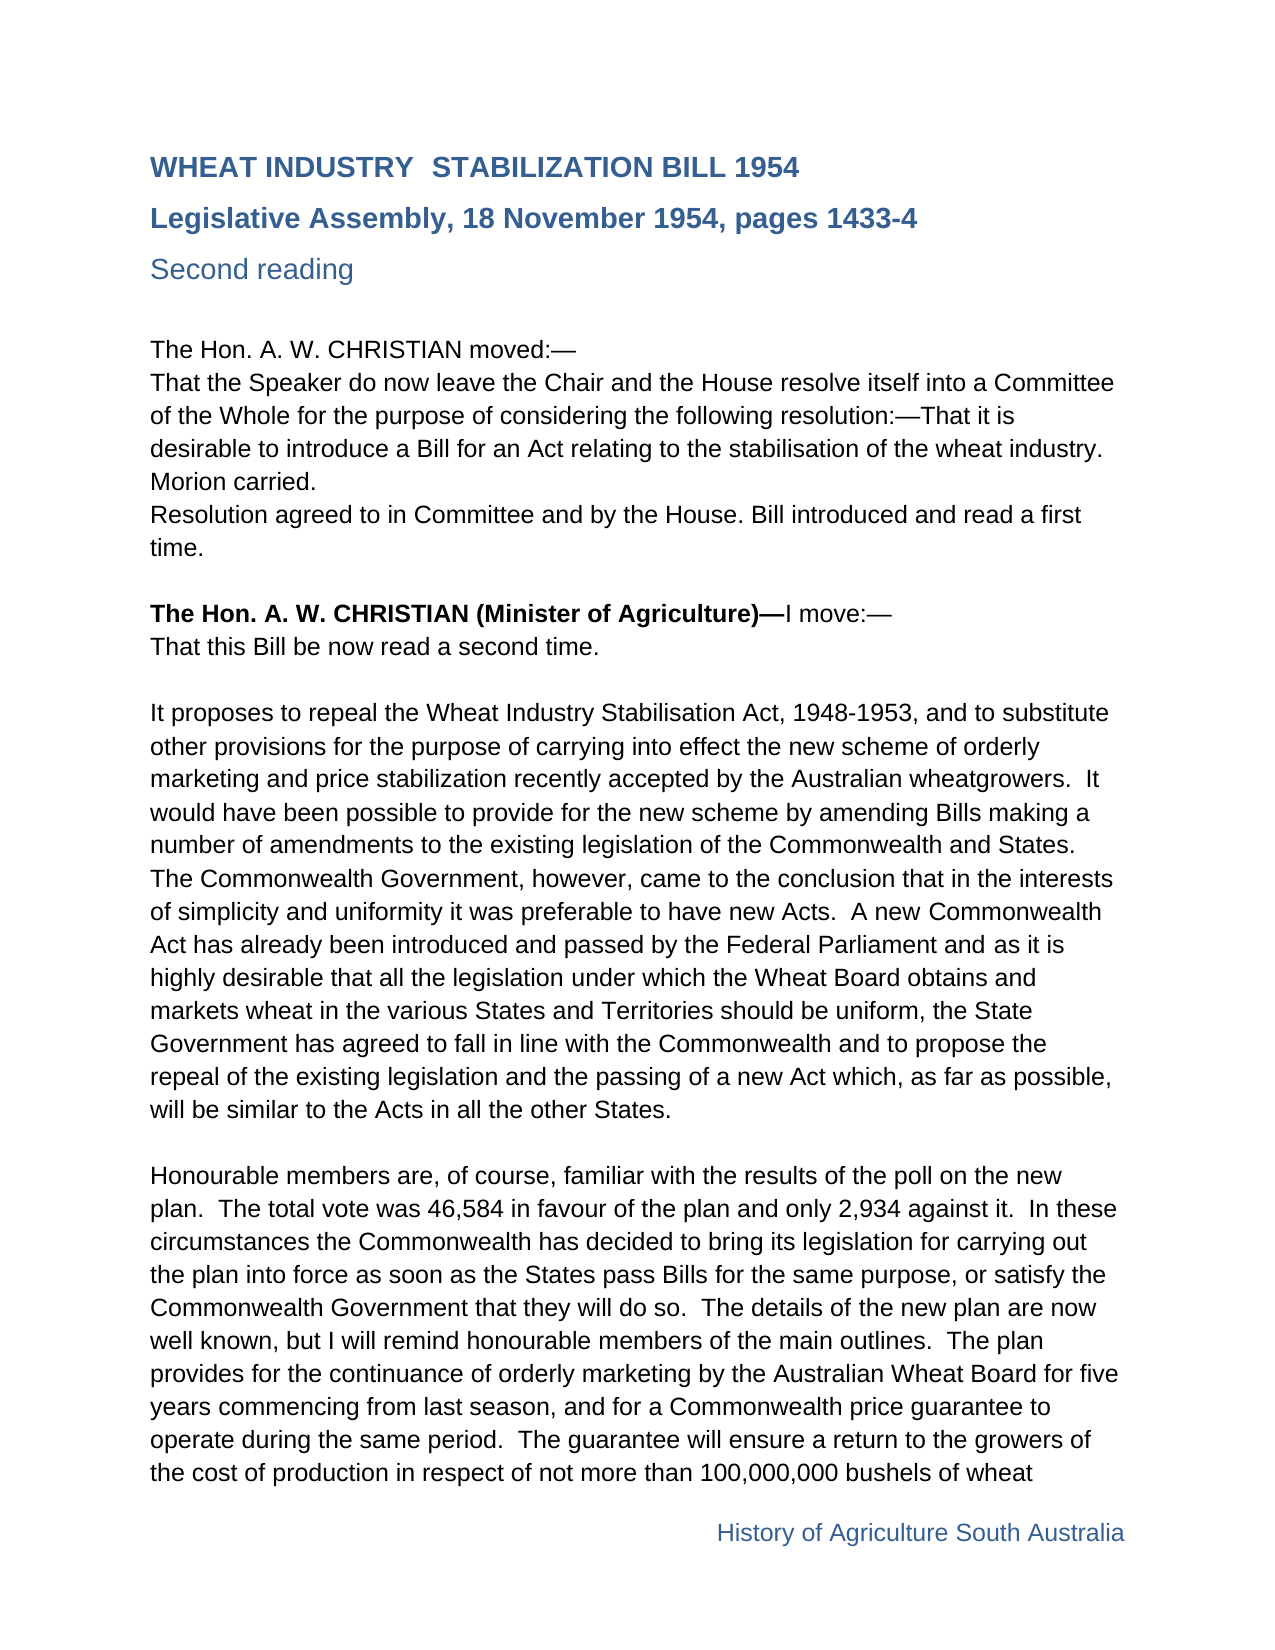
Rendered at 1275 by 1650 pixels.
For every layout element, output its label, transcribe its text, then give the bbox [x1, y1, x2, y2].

text That this Bill be now read a second time. [150, 632, 1123, 661]
text Legislative Assembly, 18 November 1954, pages 1433-4 [150, 202, 1123, 235]
text The Hon. A. W. CHRISTIAN moved:— [150, 335, 1125, 364]
text That the Speaker do now leave the Chair and the House resolve itself into a Committee of the Whole for the purpose of considering the following resolution:—That it is desirable to introduce a Bill for an Act relating to the stabilisation of the wheat industry. [150, 368, 1123, 463]
text The Hon. A. W. CHRISTIAN (Minister of Agriculture)—I move:— [150, 599, 1123, 628]
text Morion carried. [150, 467, 1125, 496]
text Second reading [150, 252, 1123, 285]
text Resolution agreed to in Committee and by the House. Bill introduced and read a first time. [150, 500, 1123, 562]
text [150, 1161, 1123, 1487]
text WHEAT INDUSTRY STABILIZATION BILL 1954 [150, 150, 1123, 183]
text It proposes to repeal the Wheat Industry Stabilisation Act, 1948-1953, and to substitute other provisions for the purpose of carrying into effect the new scheme of orderly marketing and price stabilization recently accepted by the Australian wheatgrowers. It would have been possible to provide for the new scheme by amending Bills making a number of amendments to the existing legislation of the Commonwealth and States. The Commonwealth Government, however, came to the conclusion that in the interests of simplicity and uniformity it was preferable to have new Acts. A new Commonwealth Act has already been introduced and passed by the Federal Parliament and as it is highly desirable that all the legislation under which the Wheat Board obtains and markets wheat in the various States and Territories should be uniform, the State Government has agreed to fall in line with the Commonwealth and to propose the repeal of the existing legislation and the passing of a new Act which, as far as possible, will be similar to the Acts in all the other States. [150, 698, 1123, 1123]
